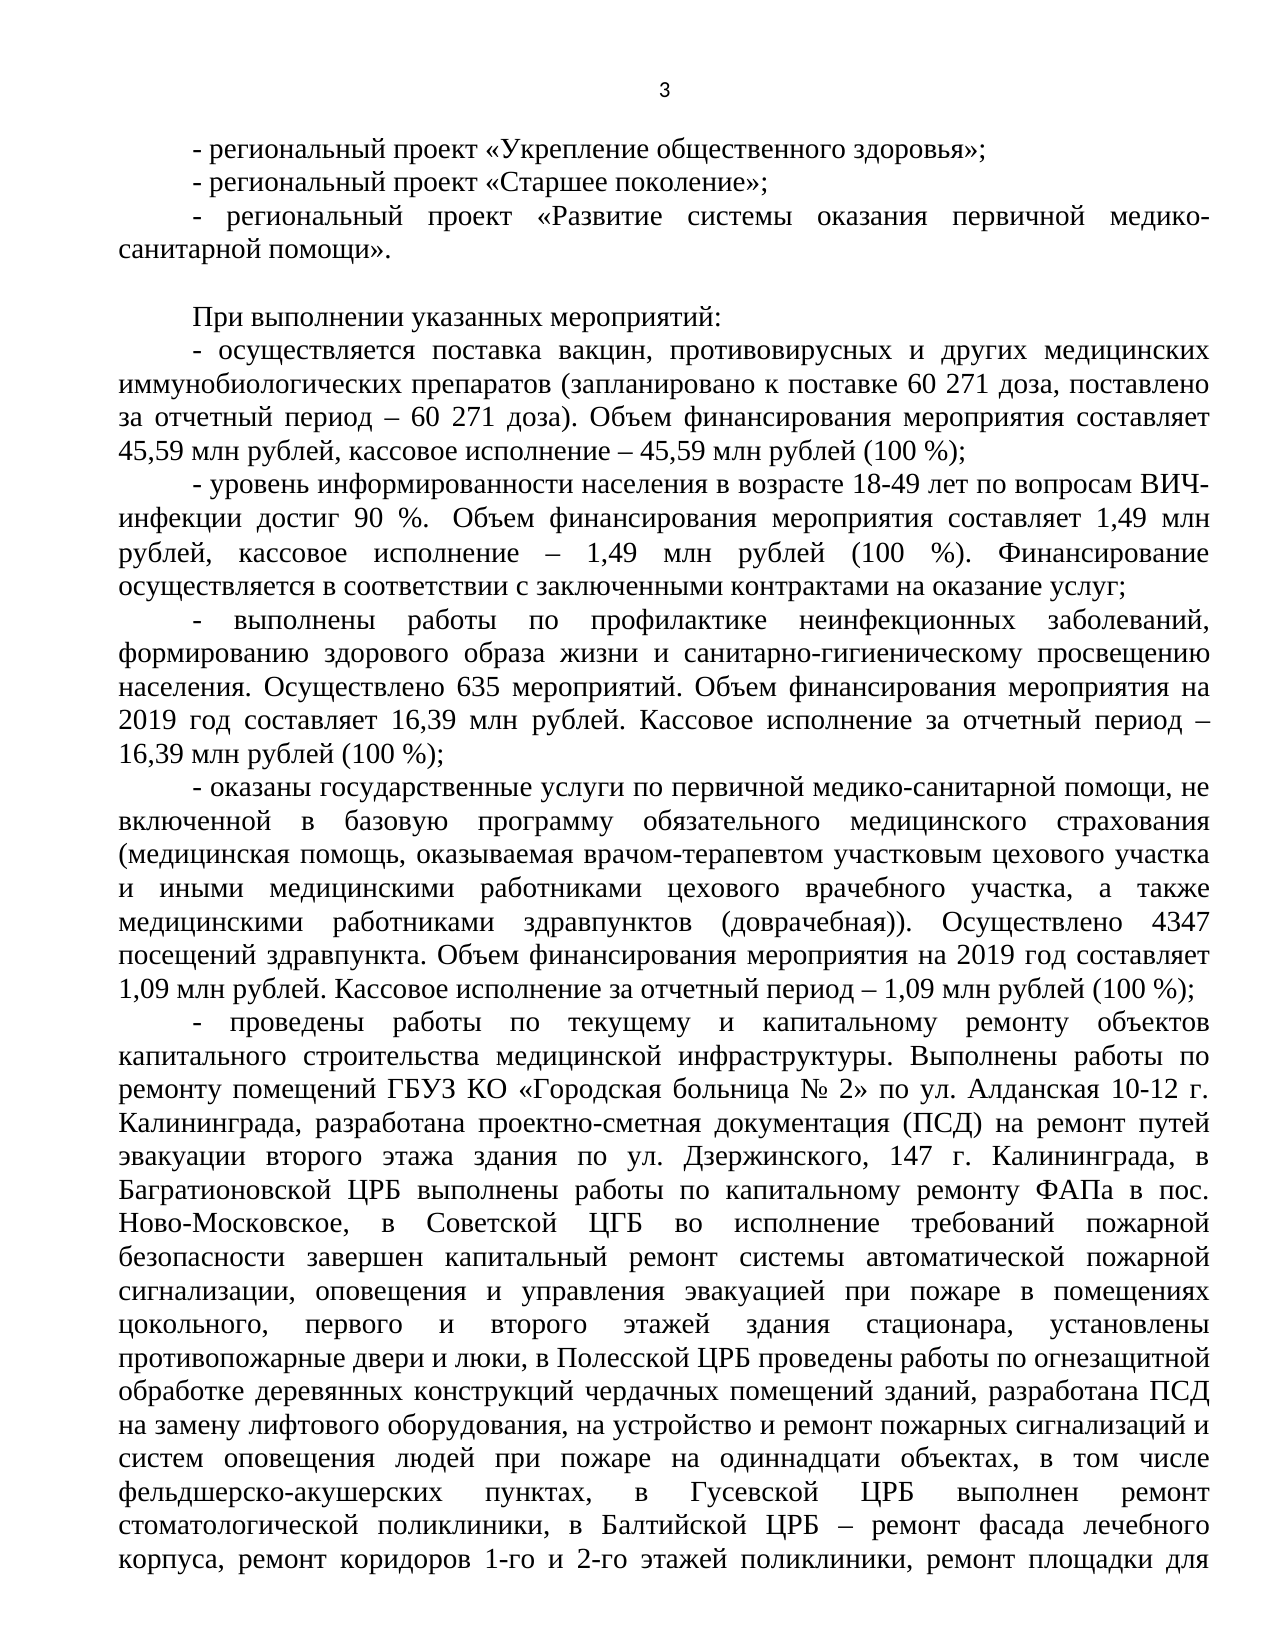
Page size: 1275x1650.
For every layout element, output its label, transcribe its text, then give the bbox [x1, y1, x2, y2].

text - региональный проект «Укрепление общественного здоровья»; [118, 131, 1211, 164]
text - региональный проект «Старшее поколение»; [118, 164, 1211, 198]
text При выполнении указанных мероприятий: [118, 299, 1211, 332]
text - оказаны государственные услуги по первичной медико-санитарной помощи, не включенной в базовую программу обязательного медицинского страхования (медицинская помощь, оказываемая врачом-терапевтом участковым цехового участка и иными медицинскими работниками цехового врачебного участка, а также медицинскими работниками здравпунктов (доврачебная)). Осуществлено 4347 посещений здравпункта. Объем финансирования мероприятия на 2019 год составляет 1,09 млн рублей. Кассовое исполнение за отчетный период – 1,09 млн рублей (100 %); [118, 769, 1211, 1004]
text - региональный проект «Развитие системы оказания первичной медико-санитарной помощи». [118, 198, 1211, 265]
text - уровень информированности населения в возрасте 18-49 лет по вопросам ВИЧ-инфекции достиг 90 %. Объем финансирования мероприятия составляет 1,49 млн рублей, кассовое исполнение – 1,49 млн рублей (100 %). Финансирование осуществляется в соответствии с заключенными контрактами на оказание услуг; [118, 466, 1211, 602]
text - осуществляется поставка вакцин, противовирусных и других медицинских иммунобиологических препаратов (запланировано к поставке 60 271 доза, поставлено за отчетный период – 60 271 доза). Объем финансирования мероприятия составляет 45,59 млн рублей, кассовое исполнение – 45,59 млн рублей (100 %); [118, 332, 1211, 466]
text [118, 1004, 1211, 1574]
text - выполнены работы по профилактике неинфекционных заболеваний, формированию здорового образа жизни и санитарно-гигиеническому просвещению населения. Осуществлено 635 мероприятий. Объем финансирования мероприятия на 2019 год составляет 16,39 млн рублей. Кассовое исполнение за отчетный период – 16,39 млн рублей (100 %); [118, 602, 1211, 769]
